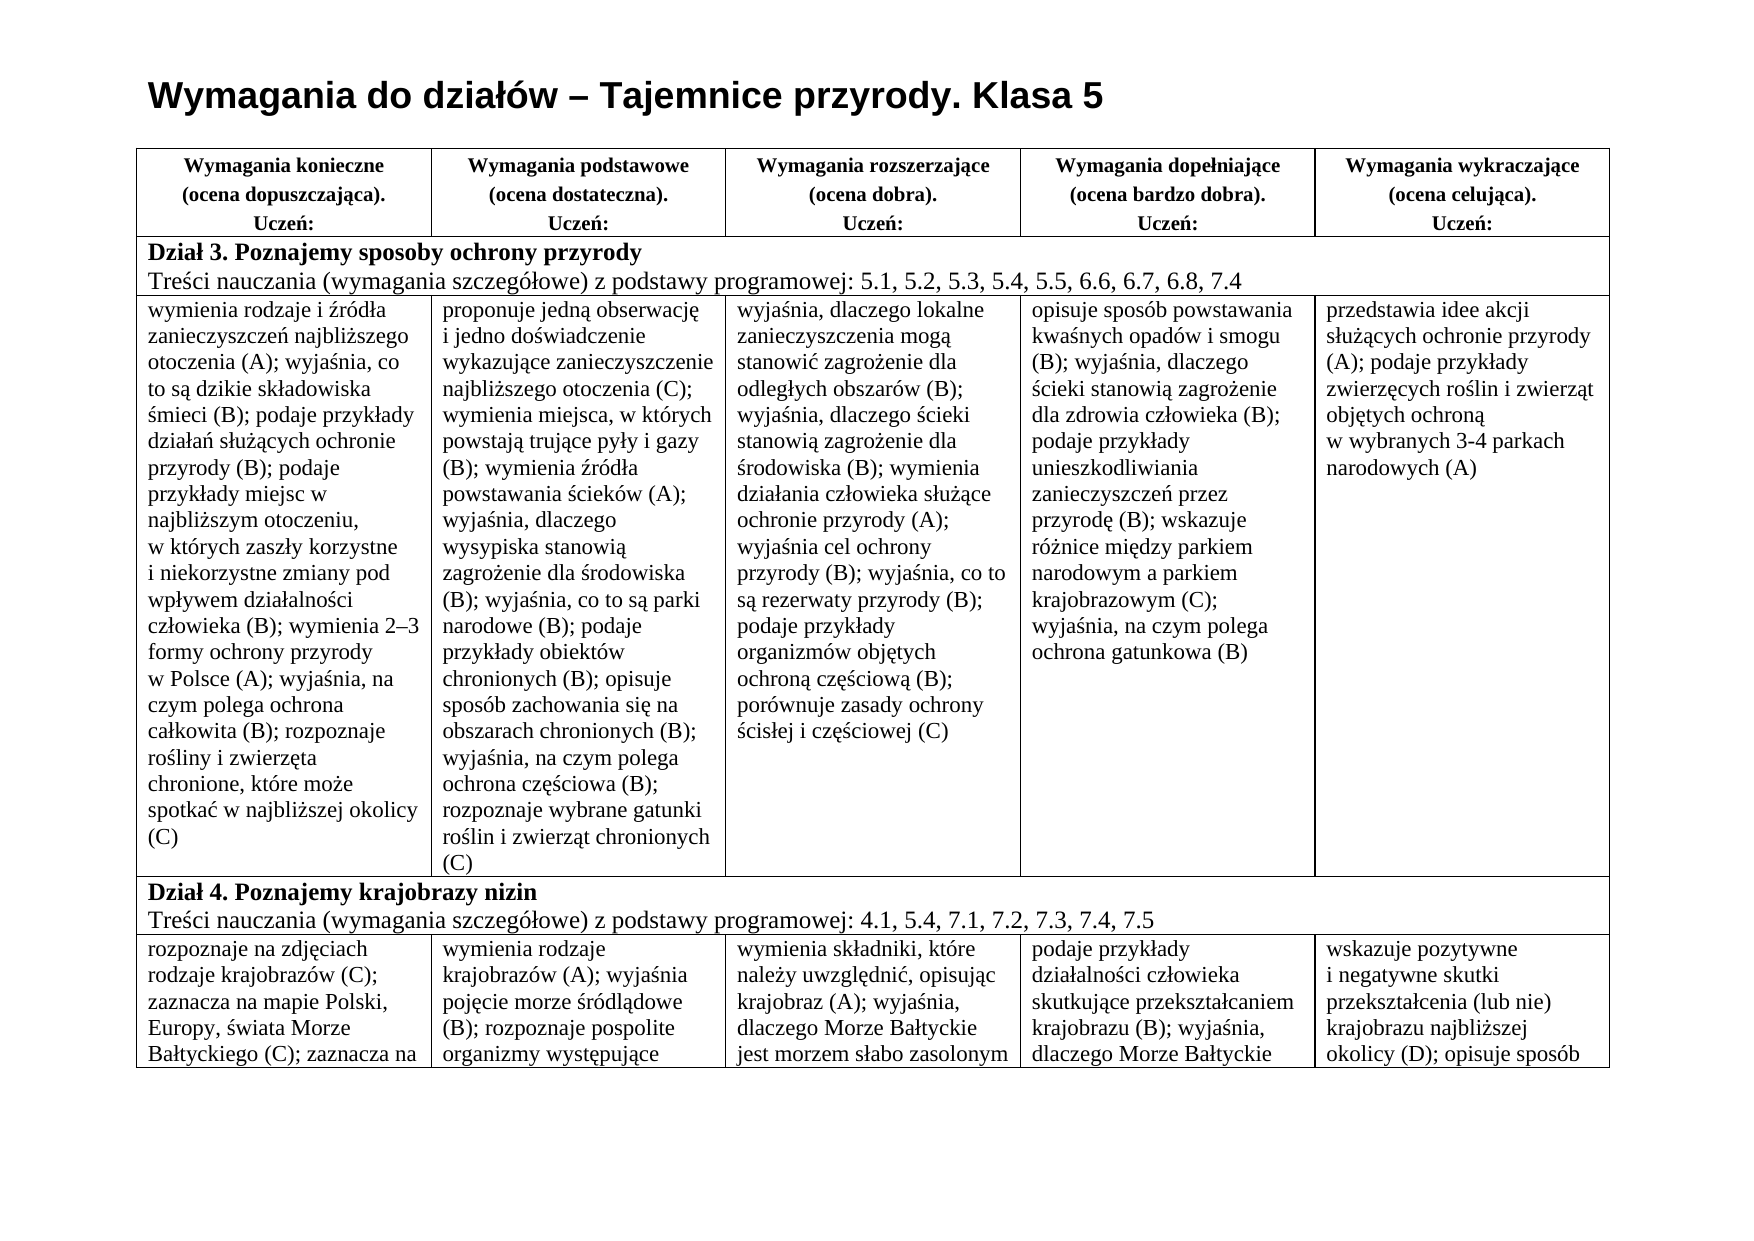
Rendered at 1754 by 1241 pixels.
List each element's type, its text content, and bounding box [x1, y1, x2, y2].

table_cell wymienia rodzaje i źródła zanieczyszczeń najbliższego otoczenia (A); wyjaśnia, co to są dzikie składowiska śmieci (B); podaje przykłady działań służących ochronie przyrody (B); podaje przykłady miejsc w najbliższym otoczeniu, w których zaszły korzystne i niekorzystne zmiany pod wpływem działalności człowieka (B); wymienia 2–3 formy ochrony przyrody w Polsce (A); wyjaśnia, na czym polega ochrona całkowita (B); rozpoznaje rośliny i zwierzęta chronione, które może spotkać w najbliższej okolicy (C) [137, 296, 431, 876]
table_cell Dział 4. Poznajemy krajobrazy nizin Treści nauczania (wymagania szczegółowe) z podstawy programowej: 4.1, 5.4, 7.1, 7.2, 7.3, 7.4, 7.5 [137, 877, 1609, 934]
table_header Wymagania dopełniające (ocena bardzo dobra). Uczeń: [1021, 149, 1314, 236]
table_cell opisuje sposób powstawania kwaśnych opadów i smogu (B); wyjaśnia, dlaczego ścieki stanowią zagrożenie dla zdrowia człowieka (B); podaje przykłady unieszkodliwiania zanieczyszczeń przez przyrodę (B); wskazuje różnice między parkiem narodowym a parkiem krajobrazowym (C); wyjaśnia, na czym polega ochrona gatunkowa (B) [1021, 296, 1314, 876]
table_cell Dział 3. Poznajemy sposoby ochrony przyrody Treści nauczania (wymagania szczegółowe) z podstawy programowej: 5.1, 5.2, 5.3, 5.4, 5.5, 6.6, 6.7, 6.8, 7.4 [137, 237, 1609, 295]
table_header Wymagania podstawowe (ocena dostateczna). Uczeń: [432, 149, 725, 236]
table_cell przedstawia idee akcji służących ochronie przyrody (A); podaje przykłady zwierzęcych roślin i zwierząt objętych ochroną w wybranych 3-4 parkach narodowych (A) [1316, 296, 1609, 876]
table_cell proponuje jedną obserwację i jedno doświadczenie wykazujące zanieczyszczenie najbliższego otoczenia (C); wymienia miejsca, w których powstają trujące pyły i gazy (B); wymienia źródła powstawania ścieków (A); wyjaśnia, dlaczego wysypiska stanowią zagrożenie dla środowiska (B); wyjaśnia, co to są parki narodowe (B); podaje przykłady obiektów chronionych (B); opisuje sposób zachowania się na obszarach chronionych (B); wyjaśnia, na czym polega ochrona częściowa (B); rozpoznaje wybrane gatunki roślin i zwierząt chronionych (C) [432, 296, 725, 876]
table_header Wymagania rozszerzające (ocena dobra). Uczeń: [726, 149, 1020, 236]
table_header Wymagania konieczne (ocena dopuszczająca). Uczeń: [137, 149, 431, 236]
table_header Wymagania wykraczające (ocena celująca). Uczeń: [1316, 149, 1609, 236]
table_cell wyjaśnia, dlaczego lokalne zanieczyszczenia mogą stanowić zagrożenie dla odległych obszarów (B); wyjaśnia, dlaczego ścieki stanowią zagrożenie dla środowiska (B); wymienia działania człowieka służące ochronie przyrody (A); wyjaśnia cel ochrony przyrody (B); wyjaśnia, co to są rezerwaty przyrody (B); podaje przykłady organizmów objętych ochroną częściową (B); porównuje zasady ochrony ścisłej i częściowej (C) [726, 296, 1020, 876]
